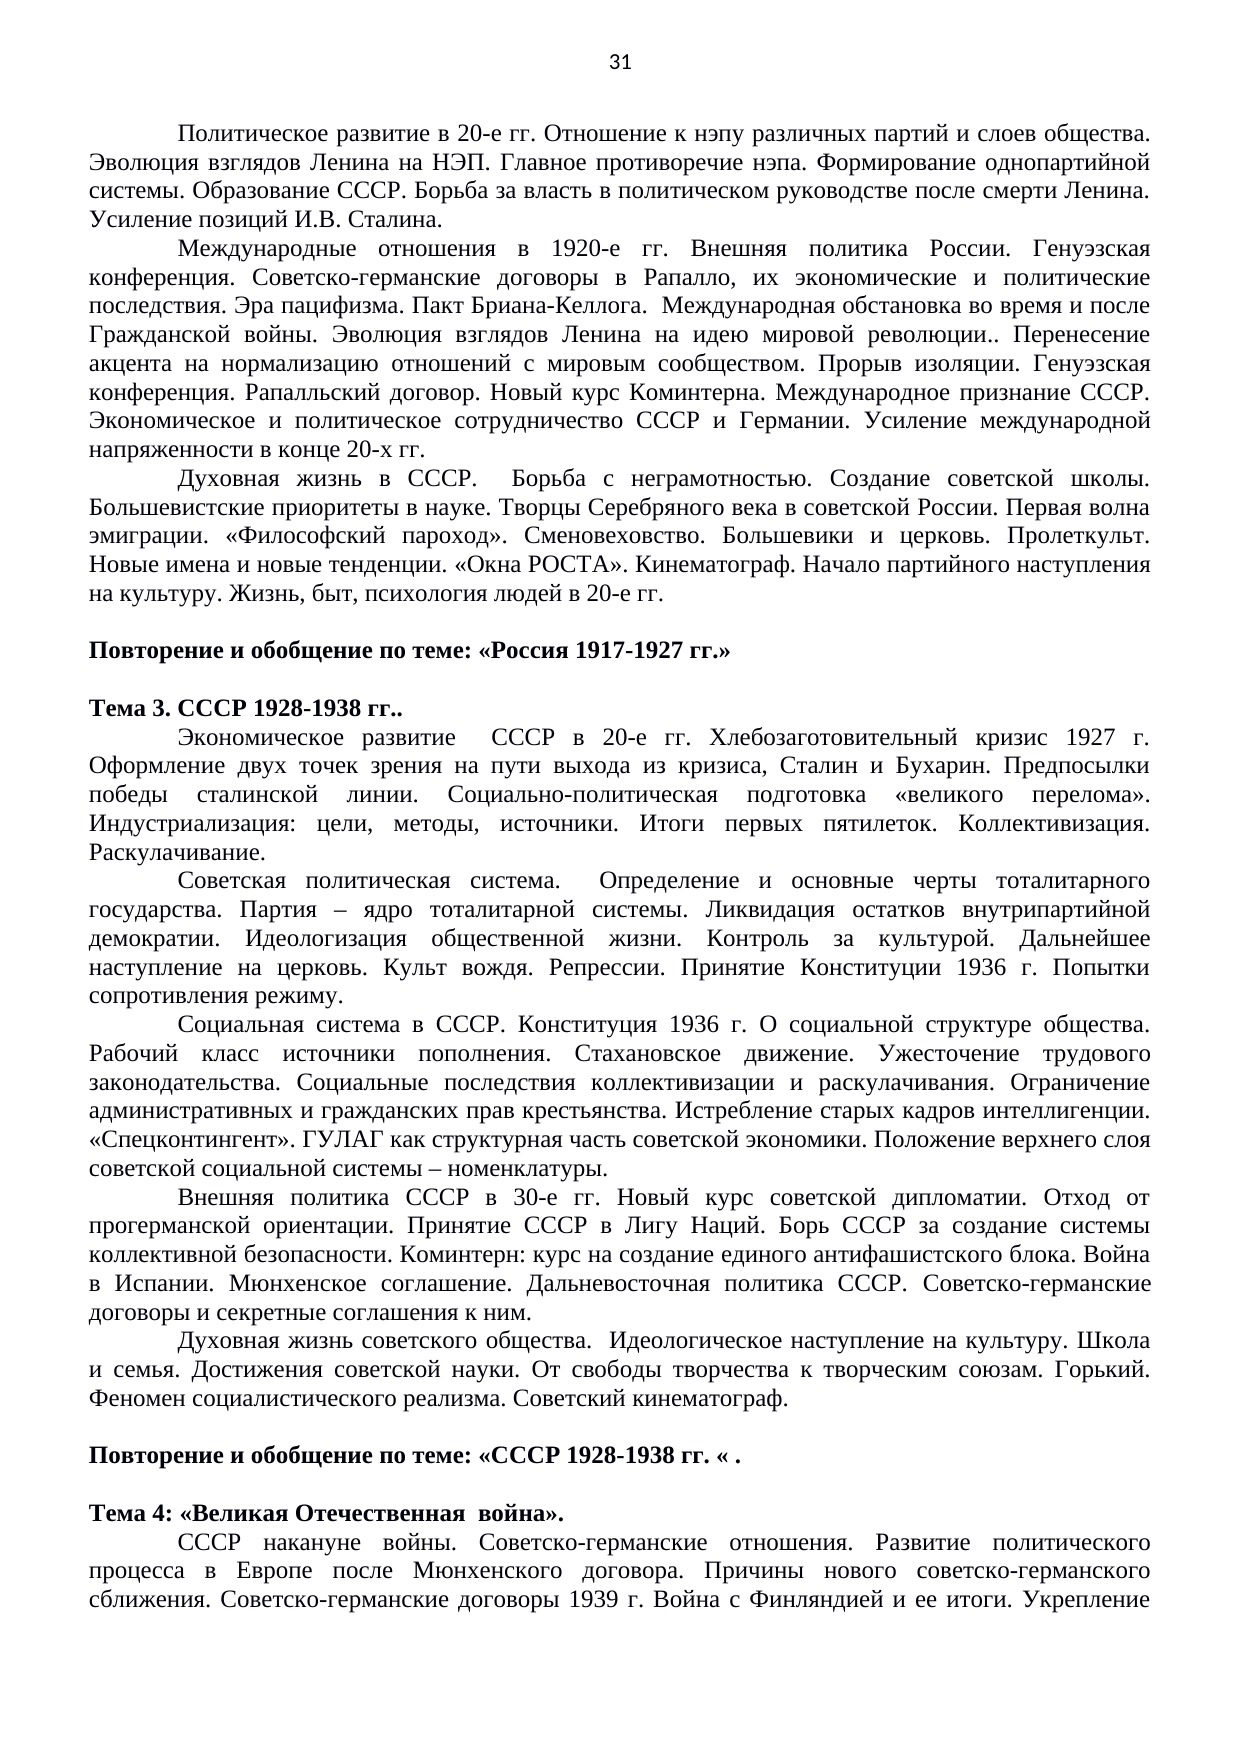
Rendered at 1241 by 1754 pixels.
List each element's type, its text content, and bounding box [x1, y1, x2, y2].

text Духовная жизнь в СССР. Борьба с неграмотностью. Создание советской школы. Большевистские приоритеты в науке. Творцы Серебряного века в советской России. Первая волна эмиграции. «Философский пароход». Сменовеховство. Большевики и церковь. Пролеткульт. Новые имена и новые тенденции. «Окна РОСТА». Кинематограф. Начало партийного наступления на культуру. Жизнь, быт, психология людей в 20-е гг. [89, 463, 1152, 607]
text Экономическое развитие СССР в 20-е гг. Хлебозаготовительный кризис 1927 г. Оформление двух точек зрения на пути выхода из кризиса, Сталин и Бухарин. Предпосылки победы сталинской линии. Социально-политическая подготовка «великого перелома». Индустриализация: цели, методы, источники. Итоги первых пятилеток. Коллективизация. Раскулачивание. [89, 722, 1152, 866]
text Повторение и обобщение по теме: «СССР 1928-1938 гг. « . [89, 1441, 1152, 1469]
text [89, 1527, 1152, 1613]
text Советская политическая система. Определение и основные черты тоталитарного государства. Партия – ядро тоталитарной системы. Ликвидация остатков внутрипартийной демократии. Идеологизация общественной жизни. Контроль за культурой. Дальнейшее наступление на церковь. Культ вождя. Репрессии. Принятие Конституции 1936 г. Попытки сопротивления режиму. [89, 866, 1152, 1009]
text Духовная жизнь советского общества. Идеологическое наступление на культуру. Школа и семья. Достижения советской науки. От свободы творчества к творческим союзам. Горький. Феномен социалистического реализма. Советский кинематограф. [89, 1326, 1152, 1412]
text Повторение и обобщение по теме: «Россия 1917-1927 гг.» [89, 636, 1152, 664]
text Политическое развитие в 20-е гг. Отношение к нэпу различных партий и слоев общества. Эволюция взглядов Ленина на НЭП. Главное противоречие нэпа. Формирование однопартийной системы. Образование СССР. Борьба за власть в политическом руководстве после смерти Ленина. Усиление позиций И.В. Сталина. [89, 118, 1152, 233]
text Тема 4: «Великая Отечественная война». [89, 1498, 1152, 1527]
text Тема 3. СССР 1928-1938 гг.. [89, 693, 1152, 722]
text Внешняя политика СССР в 30-е гг. Новый курс советской дипломатии. Отход от прогерманской ориентации. Принятие СССР в Лигу Наций. Борь СССР за создание системы коллективной безопасности. Коминтерн: курс на создание единого антифашистского блока. Война в Испании. Мюнхенское соглашение. Дальневосточная политика СССР. Советско-германские договоры и секретные соглашения к ним. [89, 1182, 1152, 1326]
text Международные отношения в 1920-е гг. Внешняя политика России. Генуэзская конференция. Советско-германские договоры в Рапалло, их экономические и политические последствия. Эра пацифизма. Пакт Бриана-Келлога. Международная обстановка во время и после Гражданской войны. Эволюция взглядов Ленина на идею мировой революции.. Перенесение акцента на нормализацию отношений с мировым сообществом. Прорыв изоляции. Генуэзская конференция. Рапалльский договор. Новый курс Коминтерна. Международное признание СССР. Экономическое и политическое сотрудничество СССР и Германии. Усиление международной напряженности в конце 20-х гг. [89, 233, 1152, 463]
text Социальная система в СССР. Конституция 1936 г. О социальной структуре общества. Рабочий класс источники пополнения. Стахановское движение. Ужесточение трудового законодательства. Социальные последствия коллективизации и раскулачивания. Ограничение административных и гражданских прав крестьянства. Истребление старых кадров интеллигенции. «Спецконтингент». ГУЛАГ как структурная часть советской экономики. Положение верхнего слоя советской социальной системы – номенклатуры. [89, 1009, 1152, 1182]
